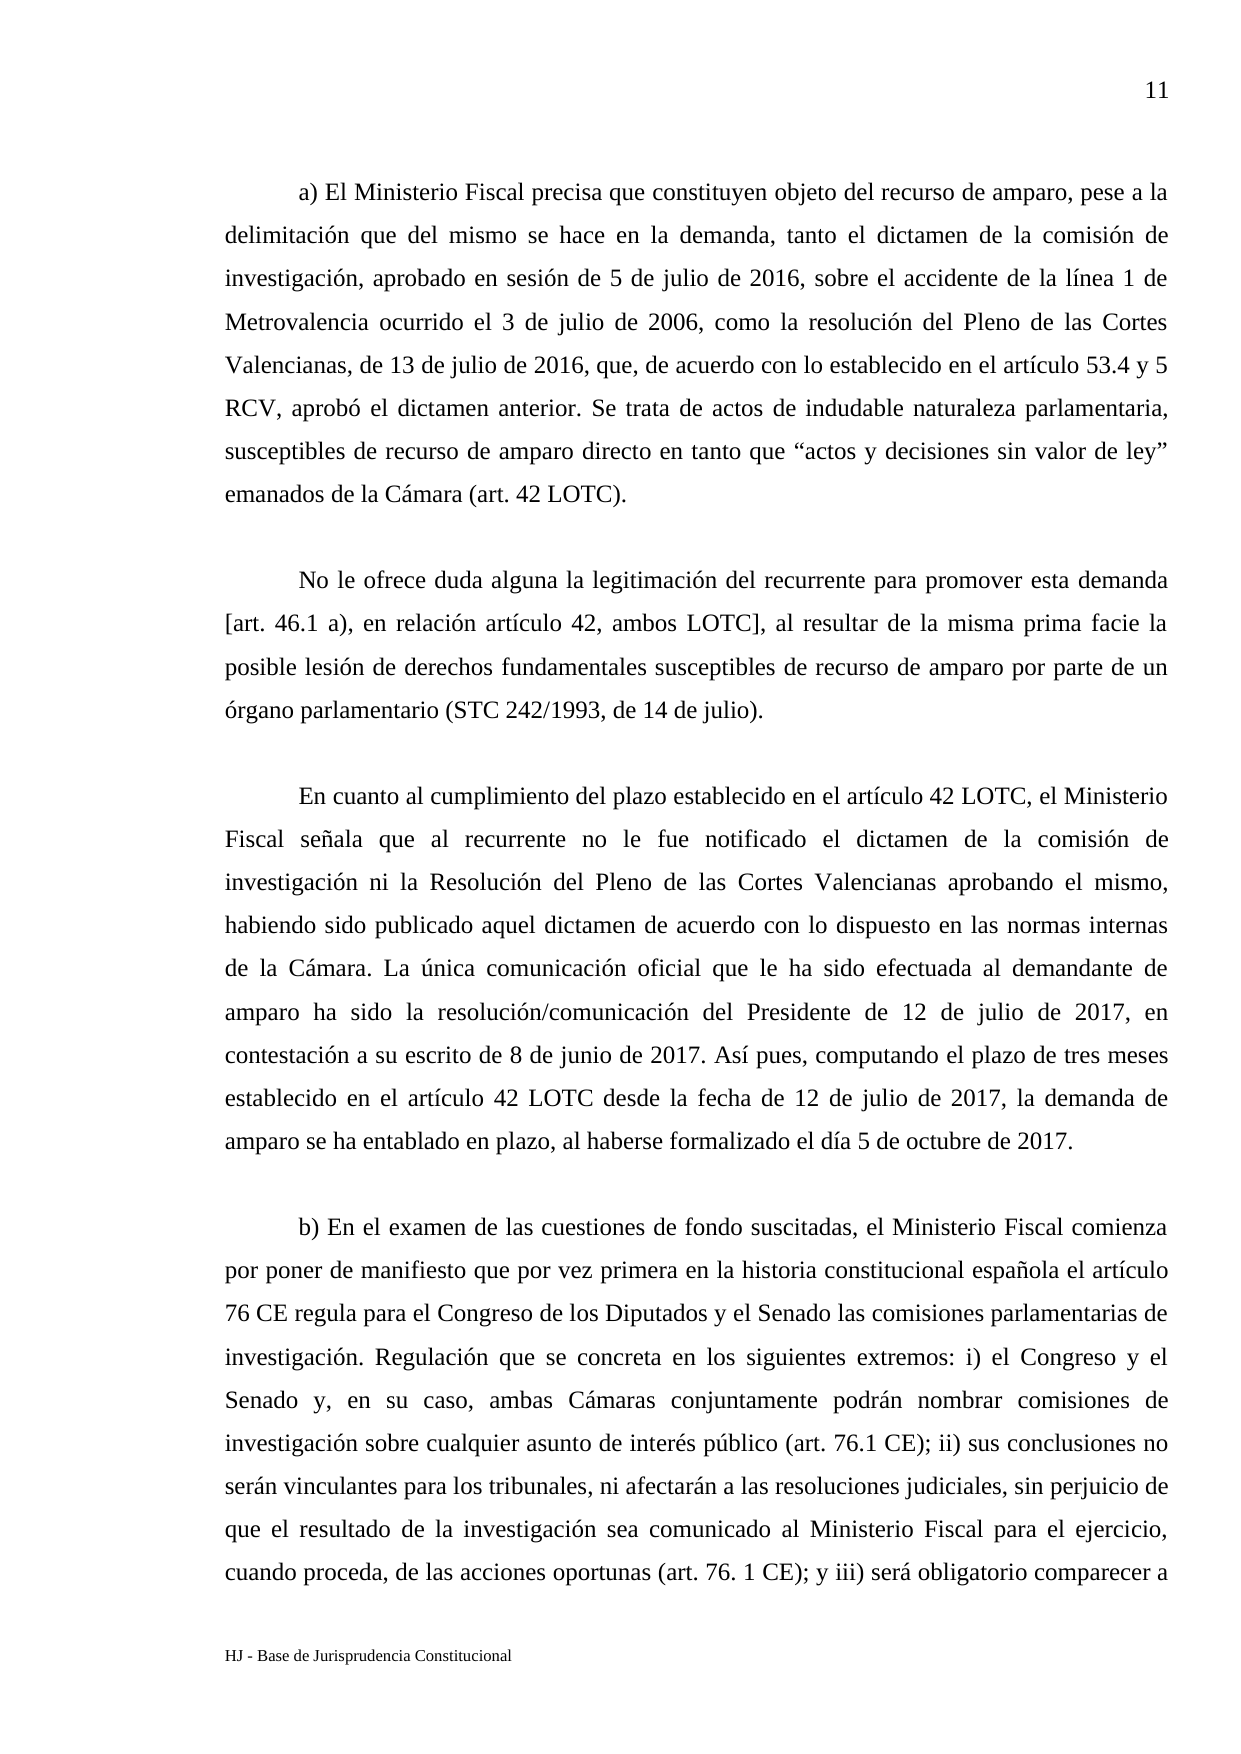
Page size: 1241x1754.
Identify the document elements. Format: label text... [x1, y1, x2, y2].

text No le ofrece duda alguna la legitimación del recurrente para promover esta demanda [art. 46.1 a), en relación artículo 42, ambos LOTC], al resultar de la misma prima facie la posible lesión de derechos fundamentales susceptibles de recurso de amparo por parte de un órgano parlamentario (STC 242/1993, de 14 de julio). [224, 565, 1169, 723]
text a) El Ministerio Fiscal precisa que constituyen objeto del recurso de amparo, pese a la delimitación que del mismo se hace en la demanda, tanto el dictamen de la comisión de investigación, aprobado en sesión de 5 de julio de 2016, sobre el accidente de la línea 1 de Metrovalencia ocurrido el 3 de julio de 2006, como la resolución del Pleno de las Cortes Valencianas, de 13 de julio de 2016, que, de acuerdo con lo establecido en el artículo 53.4 y 5 RCV, aprobó el dictamen anterior. Se trata de actos de indudable naturaleza parlamentaria, susceptibles de recurso de amparo directo en tanto que “actos y decisiones sin valor de ley” emanados de la Cámara (art. 42 LOTC). [224, 177, 1169, 508]
text En cuanto al cumplimiento del plazo establecido en el artículo 42 LOTC, el Ministerio Fiscal señala que al recurrente no le fue notificado el dictamen de la comisión de investigación ni la Resolución del Pleno de las Cortes Valencianas aprobando el mismo, habiendo sido publicado aquel dictamen de acuerdo con lo dispuesto en las normas internas de la Cámara. La única comunicación oficial que le ha sido efectuada al demandante de amparo ha sido la resolución/comunicación del Presidente de 12 de julio de 2017, en contestación a su escrito de 8 de junio de 2017. Así pues, computando el plazo de tres meses establecido en el artículo 42 LOTC desde la fecha de 12 de julio de 2017, la demanda de amparo se ha entablado en plazo, al haberse formalizado el día 5 de octubre de 2017. [224, 781, 1169, 1155]
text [224, 1212, 1169, 1586]
